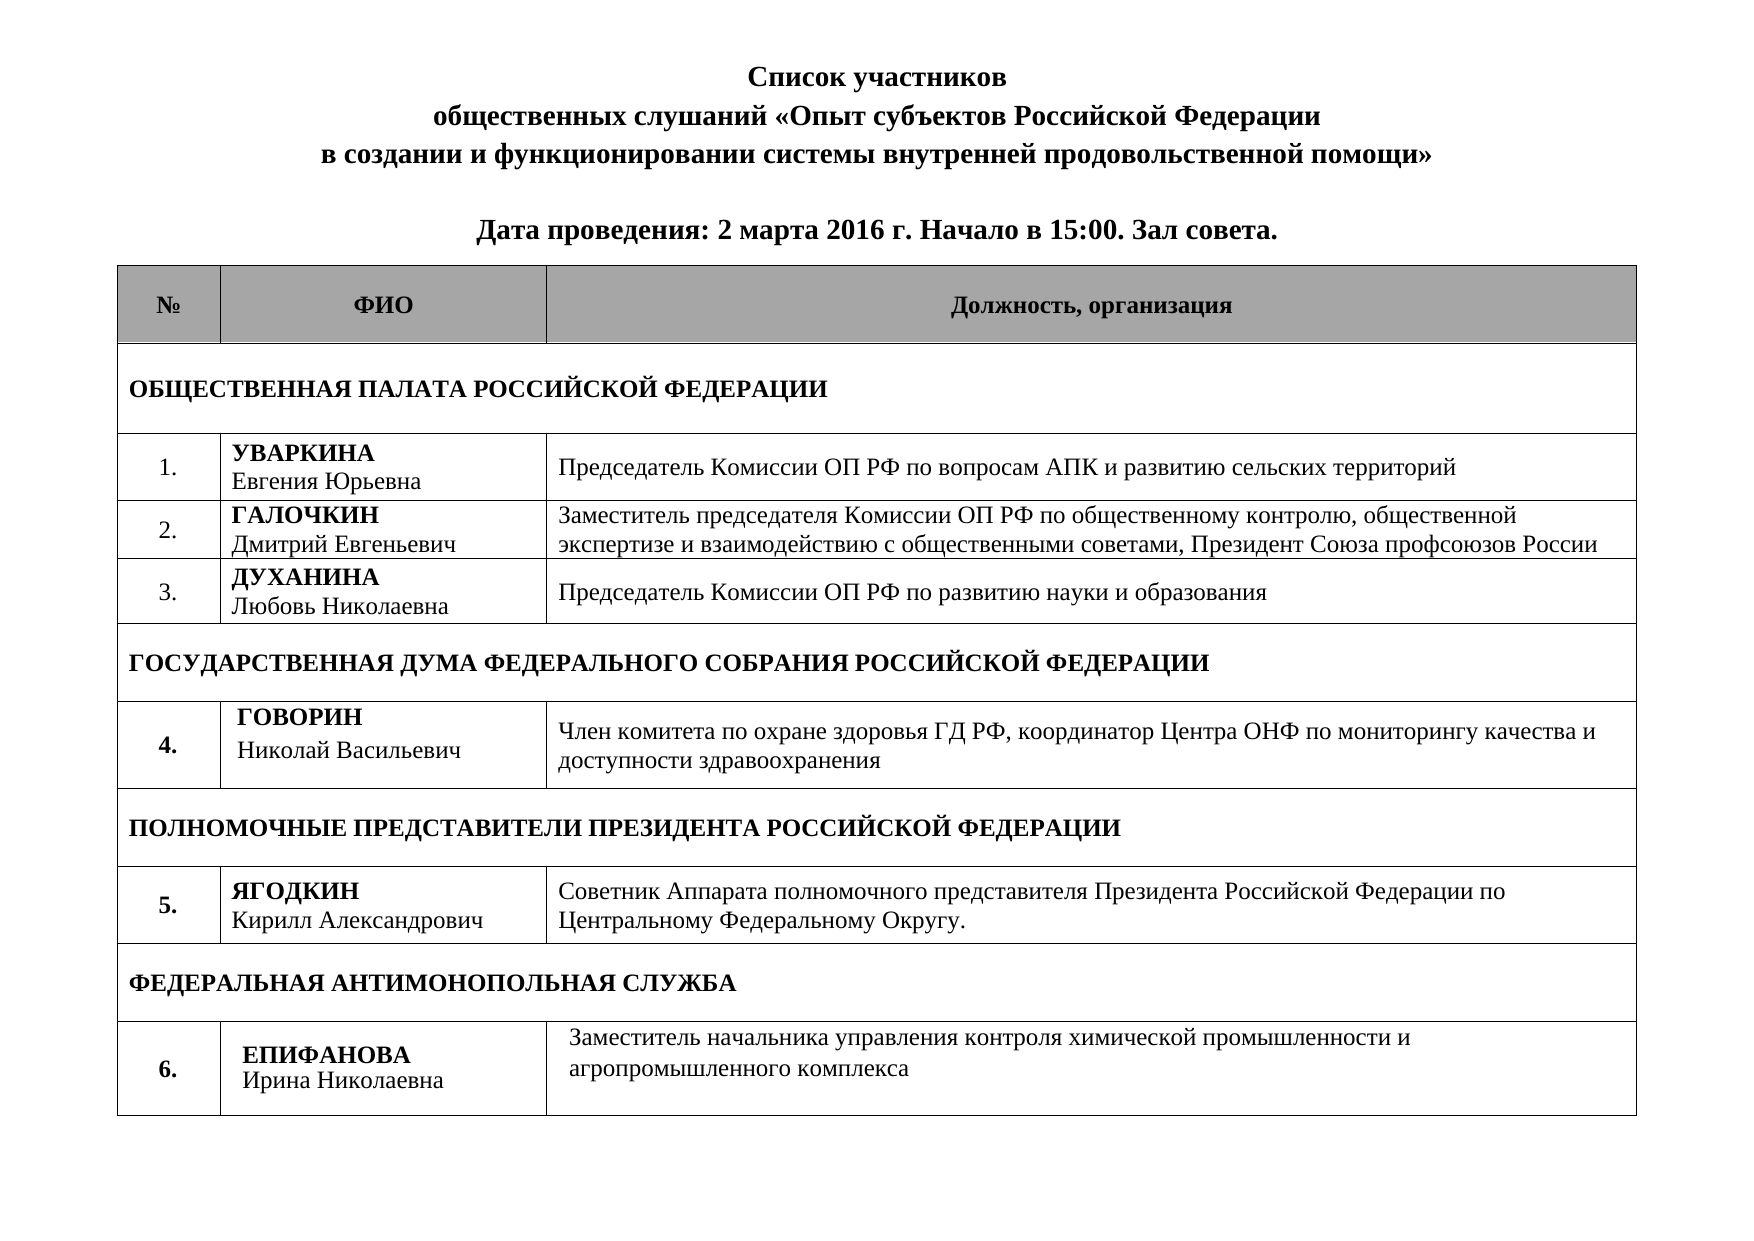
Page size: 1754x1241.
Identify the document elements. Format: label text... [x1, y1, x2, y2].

table_cell [118, 1022, 220, 1115]
table_cell [118, 434, 220, 499]
table_cell ФЕДЕРАЛЬНАЯ АНТИМОНОПОЛЬНАЯ СЛУЖБА [118, 944, 1636, 1021]
table_cell УВАРКИНА Евгения Юрьевна [221, 434, 546, 499]
table_cell ДУХАНИНА Любовь Николаевна [221, 559, 546, 623]
table_cell ГОСУДАРСТВЕННАЯ ДУМА ФЕДЕРАЛЬНОГО СОБРАНИЯ РОССИЙСКОЙ ФЕДЕРАЦИИ [118, 624, 1636, 701]
table_cell ГАЛОЧКИН Дмитрий Евгеньевич [221, 501, 546, 558]
table_cell [118, 501, 220, 558]
text Список участников [118, 59, 1636, 93]
table_cell ЕПИФАНОВА Ирина Николаевна [221, 1022, 546, 1115]
table_cell ПОЛНОМОЧНЫЕ ПРЕДСТАВИТЕЛИ ПРЕЗИДЕНТА РОССИЙСКОЙ ФЕДЕРАЦИИ [118, 789, 1636, 866]
table_cell Член комитета по охране здоровья ГД РФ, координатор Центра ОНФ по мониторингу качества и доступности здравоохранения [547, 702, 1636, 788]
table_cell [118, 867, 220, 943]
table_cell ГОВОРИН Николай Васильевич [221, 702, 546, 788]
table_cell Заместитель начальника управления контроля химической промышленности и агропромышленного комплекса [547, 1022, 1636, 1115]
table_cell [118, 559, 220, 623]
table_cell ЯГОДКИН Кирилл Александрович [221, 867, 546, 943]
table_cell Председатель Комиссии ОП РФ по развитию науки и образования [547, 559, 1636, 623]
table_header ФИО [221, 266, 546, 342]
table_cell ОБЩЕСТВЕННАЯ ПАЛАТА РОССИЙСКОЙ ФЕДЕРАЦИИ [118, 344, 1636, 432]
table_cell Советник Аппарата полномочного представителя Президента Российской Федерации по Центральному Федеральному Округу. [547, 867, 1636, 943]
text Дата проведения: 2 марта 2016 г. Начало в 15:00. Зал совета. [118, 212, 1636, 246]
text общественных слушаний «Опыт субъектов Российской Федерации [118, 98, 1636, 131]
table_cell Председатель Комиссии ОП РФ по вопросам АПК и развитию сельских территорий [547, 434, 1636, 499]
table_cell [118, 702, 220, 788]
table_header Должность, организация [547, 266, 1636, 342]
table_cell Заместитель председателя Комиссии ОП РФ по общественному контролю, общественной экспертизе и взаимодействию с общественными советами, Президент Союза профсоюзов России [547, 501, 1636, 558]
text в создании и функционировании системы внутренней продовольственной помощи» [118, 136, 1636, 170]
table_header № [118, 266, 220, 342]
